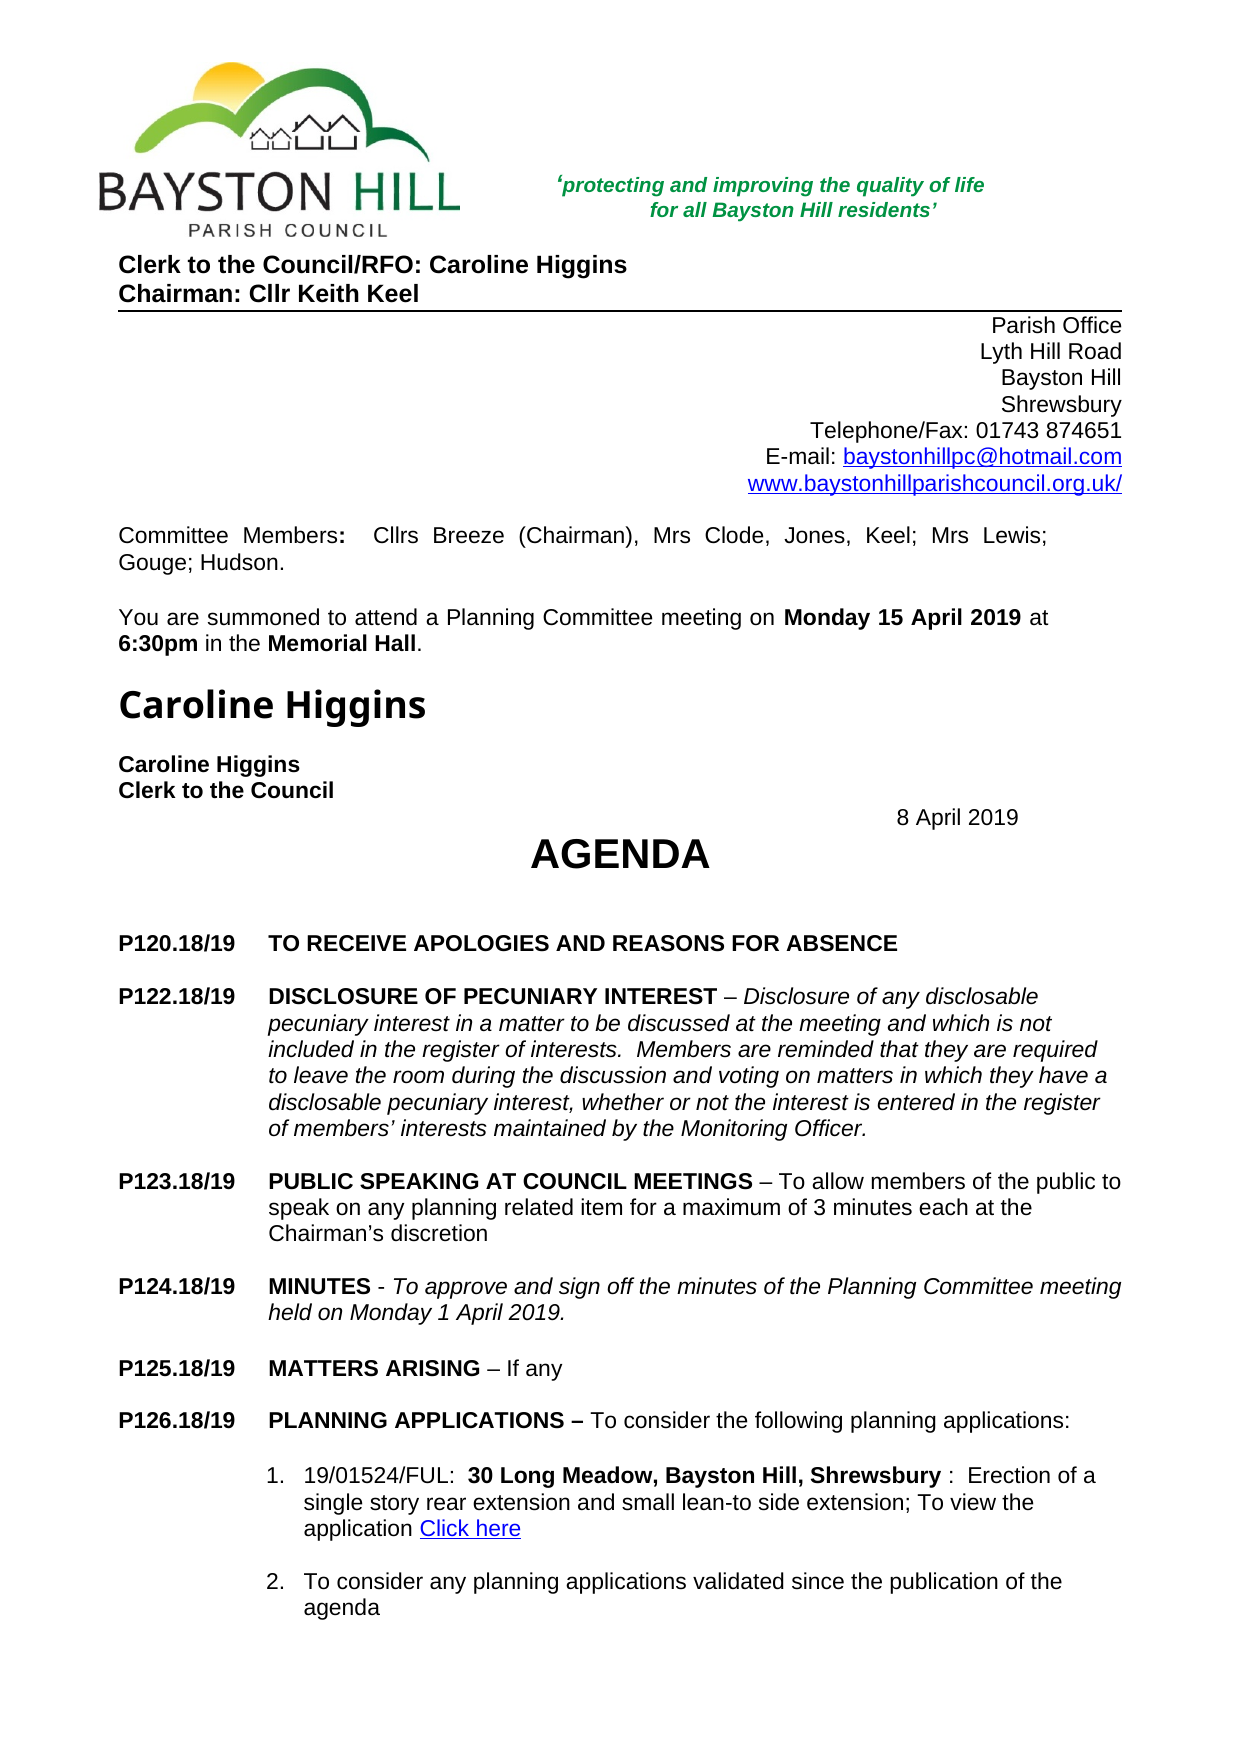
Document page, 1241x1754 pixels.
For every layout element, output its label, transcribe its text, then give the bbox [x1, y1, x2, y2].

text www.baystonhillparishcouncil.org.uk/ [118, 470, 1122, 496]
text Lyth Hill Road [718, 338, 1122, 364]
text for all Bayston Hill residents’ [460, 198, 1122, 222]
text You are summoned to attend a Planning Committee meeting on Monday 15 April 2019 at 6:30pm in the Memorial Hall. [118, 604, 1048, 657]
text 8 April 2019 [718, 803, 1122, 830]
list 19/01524/FUL: 30 Long Meadow, Bayston Hill, Shrewsbury : Erection of a single story rear extension and small lean-to side extension; To view the application Click here [266, 1462, 1122, 1541]
text Bayston Hill [118, 364, 1122, 391]
text Chairman: Cllr Keith Keel [118, 279, 1122, 310]
text Caroline Higgins [118, 678, 1122, 729]
text P126.18/19 PLANNING APPLICATIONS – To consider the following planning applications: [118, 1407, 1122, 1433]
text Parish Office [643, 312, 1122, 338]
text P125.18/19 MATTERS ARISING – If any [118, 1354, 1122, 1381]
text Committee Members: Cllrs Breeze (Chairman), Mrs Clode, Jones, Keel; Mrs Lewis; Gouge; Hudson. [118, 522, 1048, 575]
picture [99, 62, 460, 237]
text P124.18/19 MINUTES - To approve and sign off the minutes of the Planning Committee meeting held on Monday 1 April 2019. [118, 1273, 1122, 1326]
text Clerk to the Council [118, 777, 1122, 803]
text ‘protecting and improving the quality of life [460, 169, 1122, 198]
text P122.18/19 DISCLOSURE OF PECUNIARY INTEREST – Disclosure of any disclosable pecuniary interest in a matter to be discussed at the meeting and which is not included in the register of interests. Members are reminded that they are required to leave the room during the discussion and voting on matters in which they have a disclosable pecuniary interest, whether or not the interest is entered in the register of members’ interests maintained by the Monitoring Officer. [118, 983, 1122, 1141]
text Clerk to the Council/RFO: Caroline Higgins [118, 250, 1122, 279]
text Caroline Higgins [118, 751, 1122, 777]
text P123.18/19 PUBLIC SPEAKING AT COUNCIL MEETINGS – To allow members of the public to speak on any planning related item for a maximum of 3 minutes each at the Chairman’s discretion [118, 1168, 1122, 1247]
text AGENDA [118, 830, 1122, 878]
list To consider any planning applications validated since the publication of the agenda [266, 1568, 1122, 1620]
text E-mail: baystonhillpc@hotmail.com [118, 443, 1122, 470]
text P120.18/19 TO RECEIVE APOLOGIES AND REASONS FOR ABSENCE [118, 930, 1122, 957]
text Shrewsbury Telephone/Fax: 01743 874651 [118, 391, 1122, 443]
